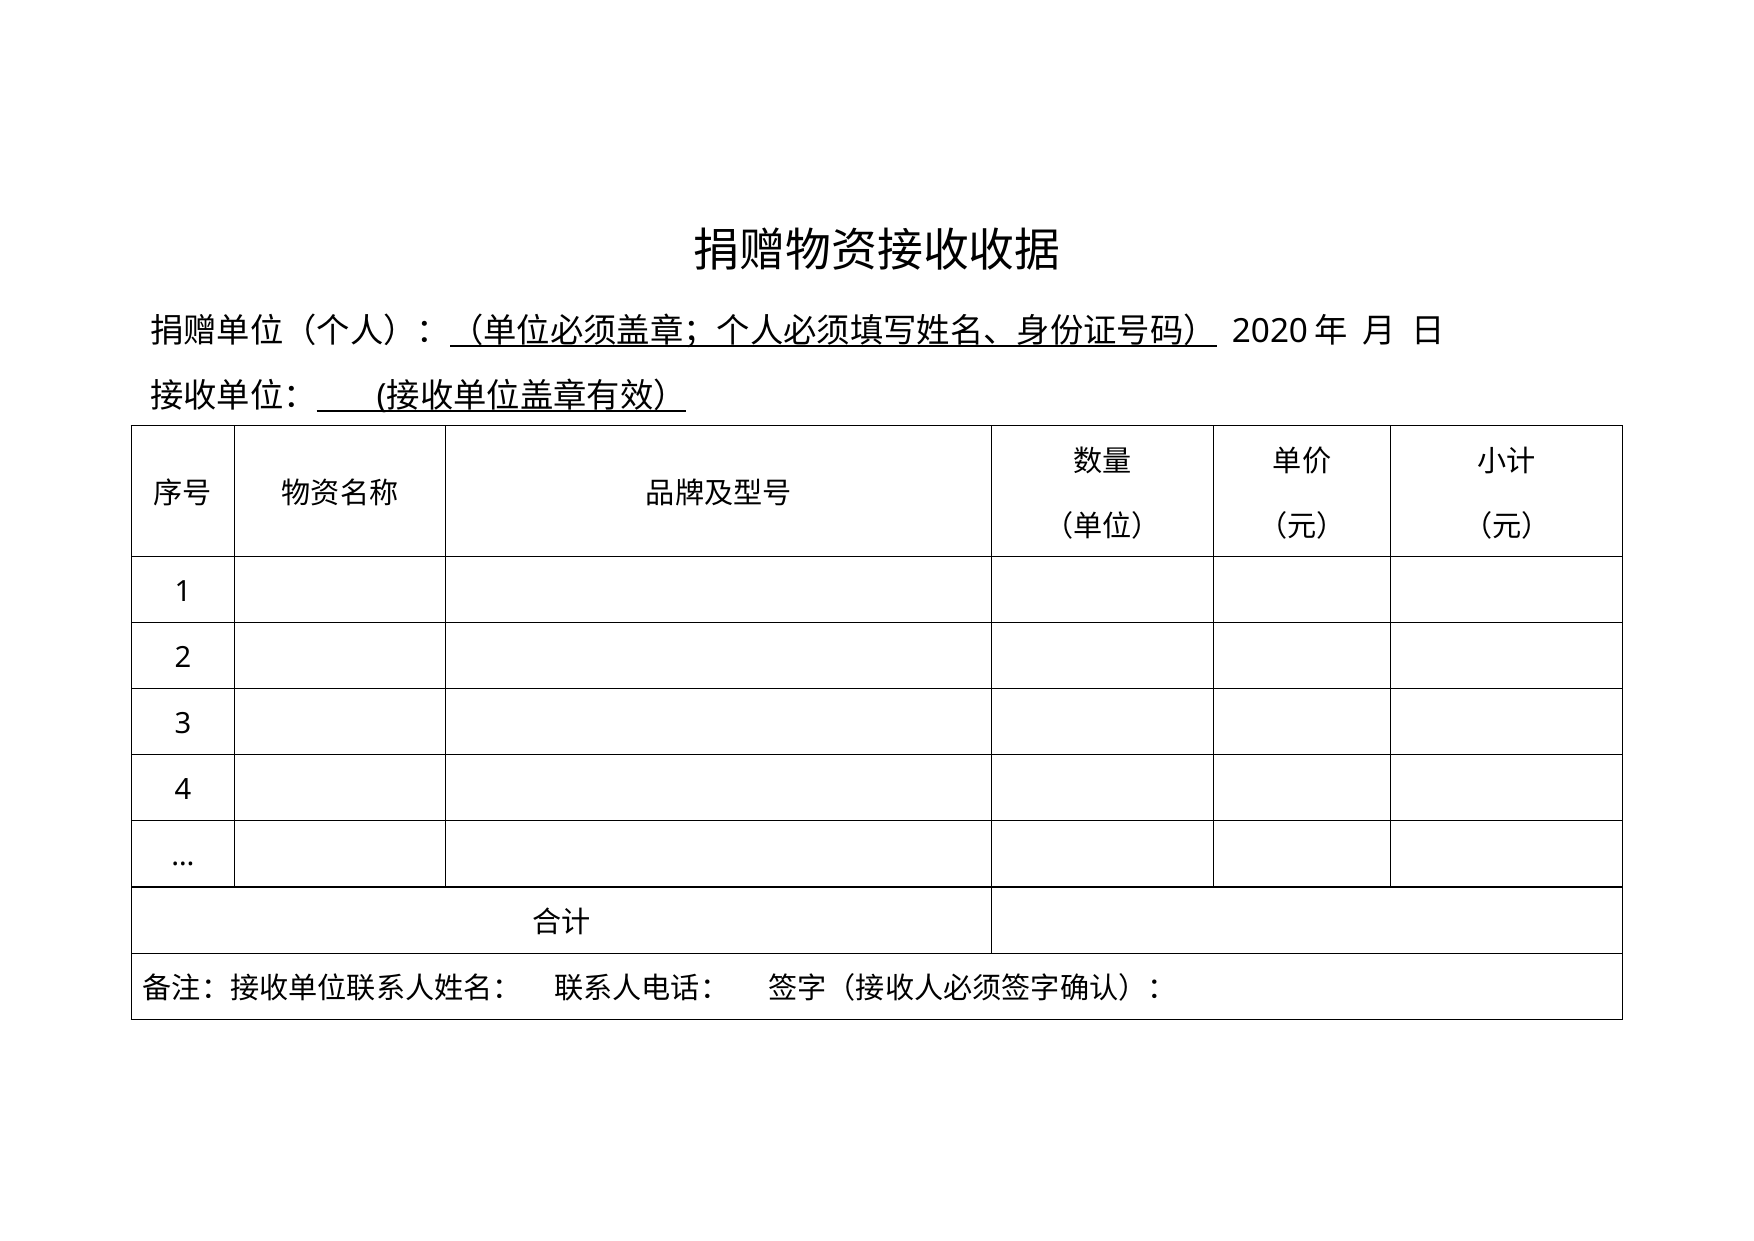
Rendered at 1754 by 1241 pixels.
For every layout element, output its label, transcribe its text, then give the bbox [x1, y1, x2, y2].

table_cell [1214, 689, 1390, 754]
table_cell [992, 623, 1213, 688]
table_header 物资名称 [235, 426, 445, 556]
table_cell [992, 888, 1622, 952]
table_cell [446, 557, 991, 622]
table_cell [1391, 821, 1622, 886]
table_header 序号 [132, 426, 234, 556]
table_cell [1214, 557, 1390, 622]
table_cell [446, 623, 991, 688]
table_cell [1391, 623, 1622, 688]
table_cell [446, 755, 991, 820]
table_cell [992, 689, 1213, 754]
table_cell [446, 821, 991, 886]
table_cell … [132, 821, 234, 886]
table_cell [1391, 557, 1622, 622]
table_cell [992, 557, 1213, 622]
table_cell [1214, 623, 1390, 688]
table_cell [235, 821, 445, 886]
table_cell [235, 755, 445, 820]
table_header 数量 （单位） [992, 426, 1213, 556]
table_cell 3 [132, 689, 234, 754]
table_header 单价 （元） [1214, 426, 1390, 556]
table_header 品牌及型号 [446, 426, 991, 556]
table_cell 1 [132, 557, 234, 622]
table_cell 2 [132, 623, 234, 688]
text 捐赠物资接收收据 [150, 198, 1604, 295]
table_cell [235, 623, 445, 688]
table_cell [235, 557, 445, 622]
table_cell [992, 821, 1213, 886]
text 接收单位： (接收单位盖章有效） [150, 360, 1604, 425]
table_cell [1214, 755, 1390, 820]
table_cell [1391, 689, 1622, 754]
table_cell 备注：接收单位联系人姓名： 联系人电话： 签字（接收人必须签字确认）： [132, 954, 1622, 1018]
table_cell [1214, 821, 1390, 886]
table_cell 4 [132, 755, 234, 820]
table_cell 合计 [132, 888, 991, 952]
table_cell [992, 755, 1213, 820]
table_cell [1391, 755, 1622, 820]
table_cell [446, 689, 991, 754]
table_header 小计 （元） [1391, 426, 1622, 556]
text 捐赠单位（个人）：（单位必须盖章；个人必须填写姓名、身份证号码） 2020年 月 日 [150, 295, 1604, 360]
table_cell [235, 689, 445, 754]
